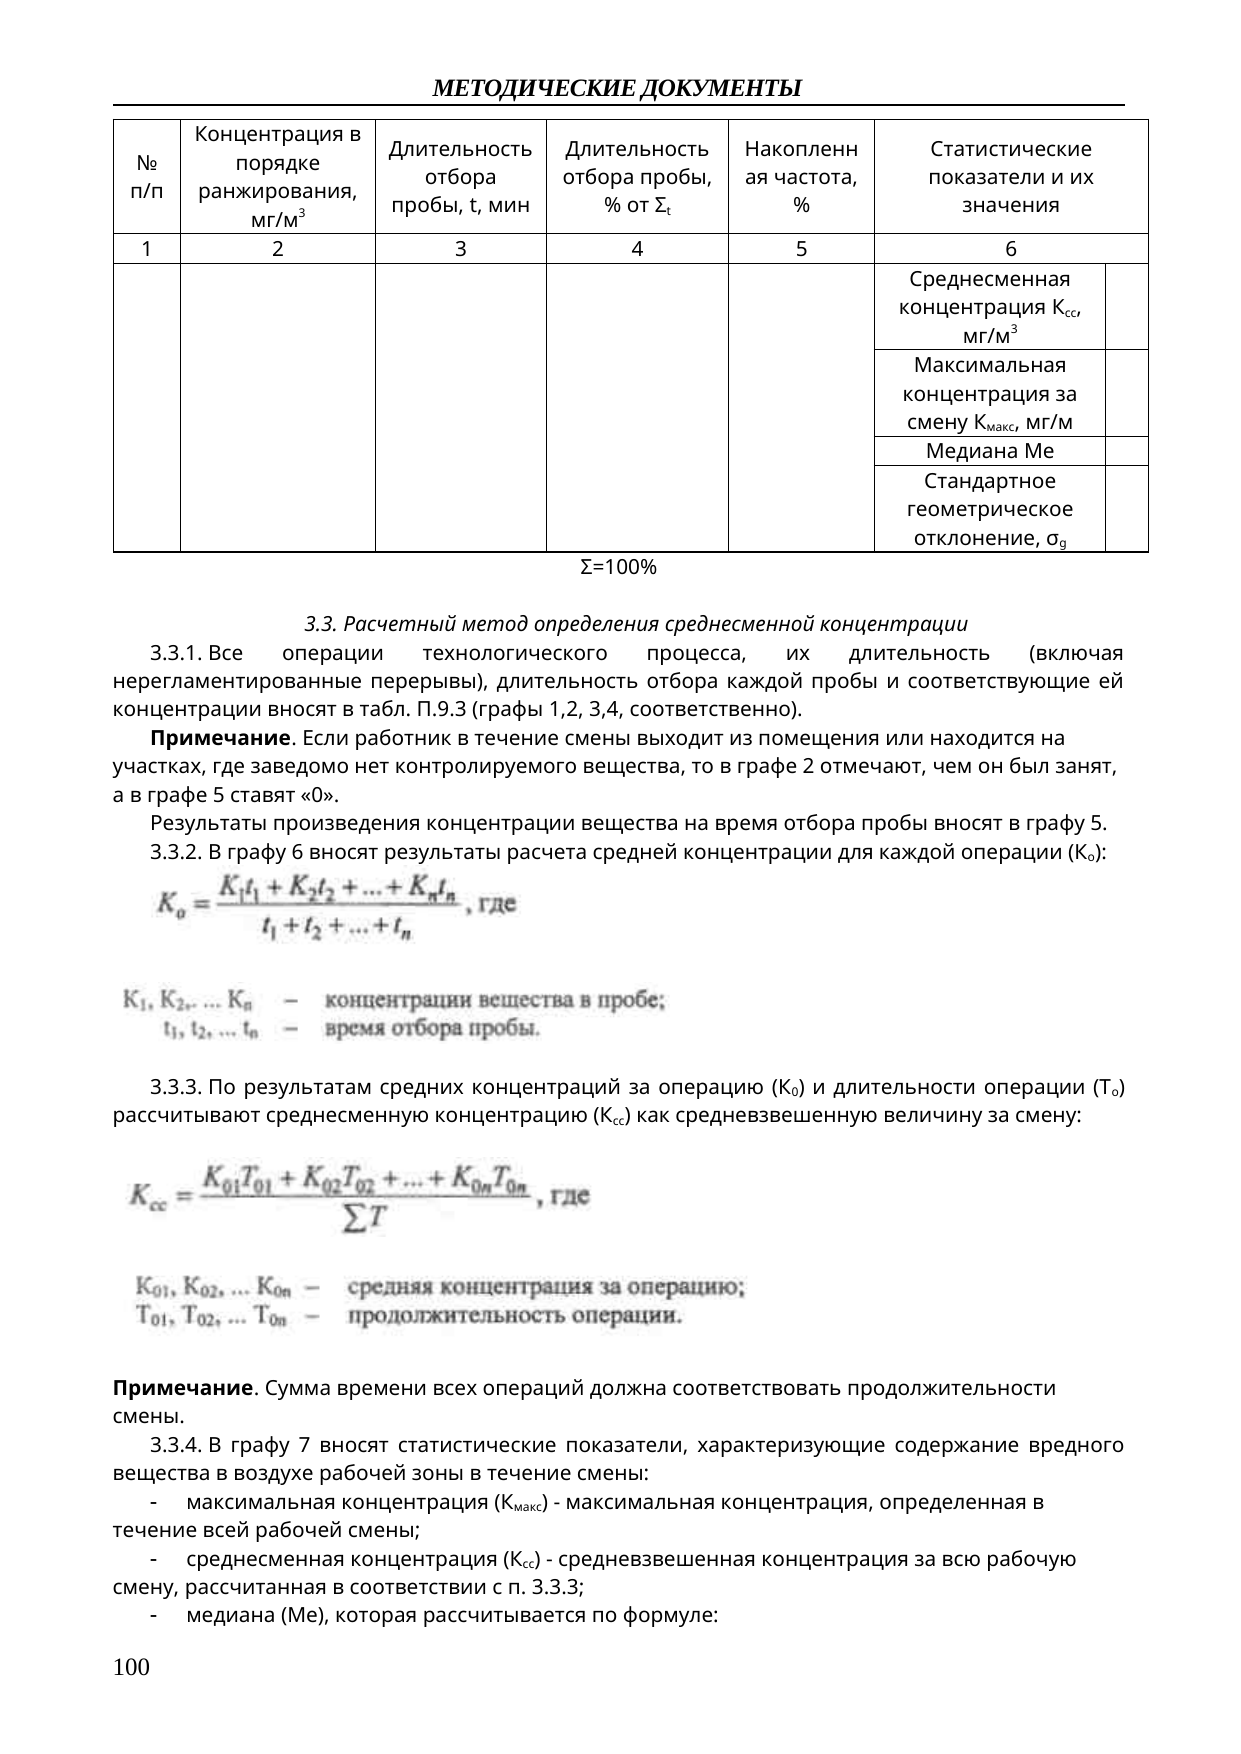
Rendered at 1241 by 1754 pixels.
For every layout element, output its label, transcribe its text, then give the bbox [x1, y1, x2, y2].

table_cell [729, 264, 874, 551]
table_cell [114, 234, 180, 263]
picture [112, 1157, 607, 1237]
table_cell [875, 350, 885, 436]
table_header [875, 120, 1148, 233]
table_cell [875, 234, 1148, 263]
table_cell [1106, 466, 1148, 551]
text Примечание. Сумма времени всех операций должна соответствовать продолжительности смены. [112, 1373, 1125, 1430]
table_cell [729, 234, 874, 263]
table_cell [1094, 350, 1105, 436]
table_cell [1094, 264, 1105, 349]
list максимальная концентрация (Кмакс) - максимальная концентрация, определенная в течение всей рабочей смены; [112, 1487, 1125, 1544]
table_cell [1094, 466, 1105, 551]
picture [112, 865, 569, 954]
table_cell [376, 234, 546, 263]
picture [112, 1264, 772, 1345]
text Все операции технологического процесса, их длительность (включая нерегламентированные перерывы), длительность отбора каждой пробы и соответствующие ей концентрации вносят в табл. П.9.3 (графы 1,2, 3,4, соответственно). [112, 638, 1125, 723]
text Примечание. Если работник в течение смены выходит из помещения или находится на участках, где заведомо нет контролируемого вещества, то в графе 2 отмечают, чем он был занят, а в графе 5 ставят «0». [112, 723, 1125, 808]
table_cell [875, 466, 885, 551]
text В графу 6 вносят результаты расчета средней концентрации для каждой операции (Ко): [112, 837, 1125, 865]
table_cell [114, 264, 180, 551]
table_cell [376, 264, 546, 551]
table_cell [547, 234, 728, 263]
list медиана (Me), которая рассчитывается по формуле: [112, 1601, 1125, 1629]
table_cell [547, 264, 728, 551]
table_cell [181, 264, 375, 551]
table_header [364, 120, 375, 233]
list среднесменная концентрация (Ксс) - средневзвешенная концентрация за всю рабочую смену, рассчитанная в соответствии с п. 3.3.3; [112, 1544, 1125, 1601]
text Результаты произведения концентрации вещества на время отбора пробы вносят в графу 5. [112, 808, 1125, 837]
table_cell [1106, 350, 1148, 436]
text Расчетный метод определения среднесменной концентрации [112, 609, 1125, 638]
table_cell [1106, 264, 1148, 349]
picture [112, 982, 693, 1044]
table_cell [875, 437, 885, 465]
list Σ=100% [112, 552, 1125, 581]
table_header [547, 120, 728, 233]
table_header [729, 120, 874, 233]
text В графу 7 вносят статистические показатели, характеризующие содержание вредного вещества в воздухе рабочей зоны в течение смены: [112, 1430, 1125, 1487]
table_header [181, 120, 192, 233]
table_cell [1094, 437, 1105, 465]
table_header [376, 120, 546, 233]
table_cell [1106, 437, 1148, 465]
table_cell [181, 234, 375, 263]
text По результатам средних концентраций за операцию (К0) и длительности операции (То) рассчитывают среднесменную концентрацию (Ксс) как средневзвешенную величину за смену: [112, 1072, 1125, 1129]
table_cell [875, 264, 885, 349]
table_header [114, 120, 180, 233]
